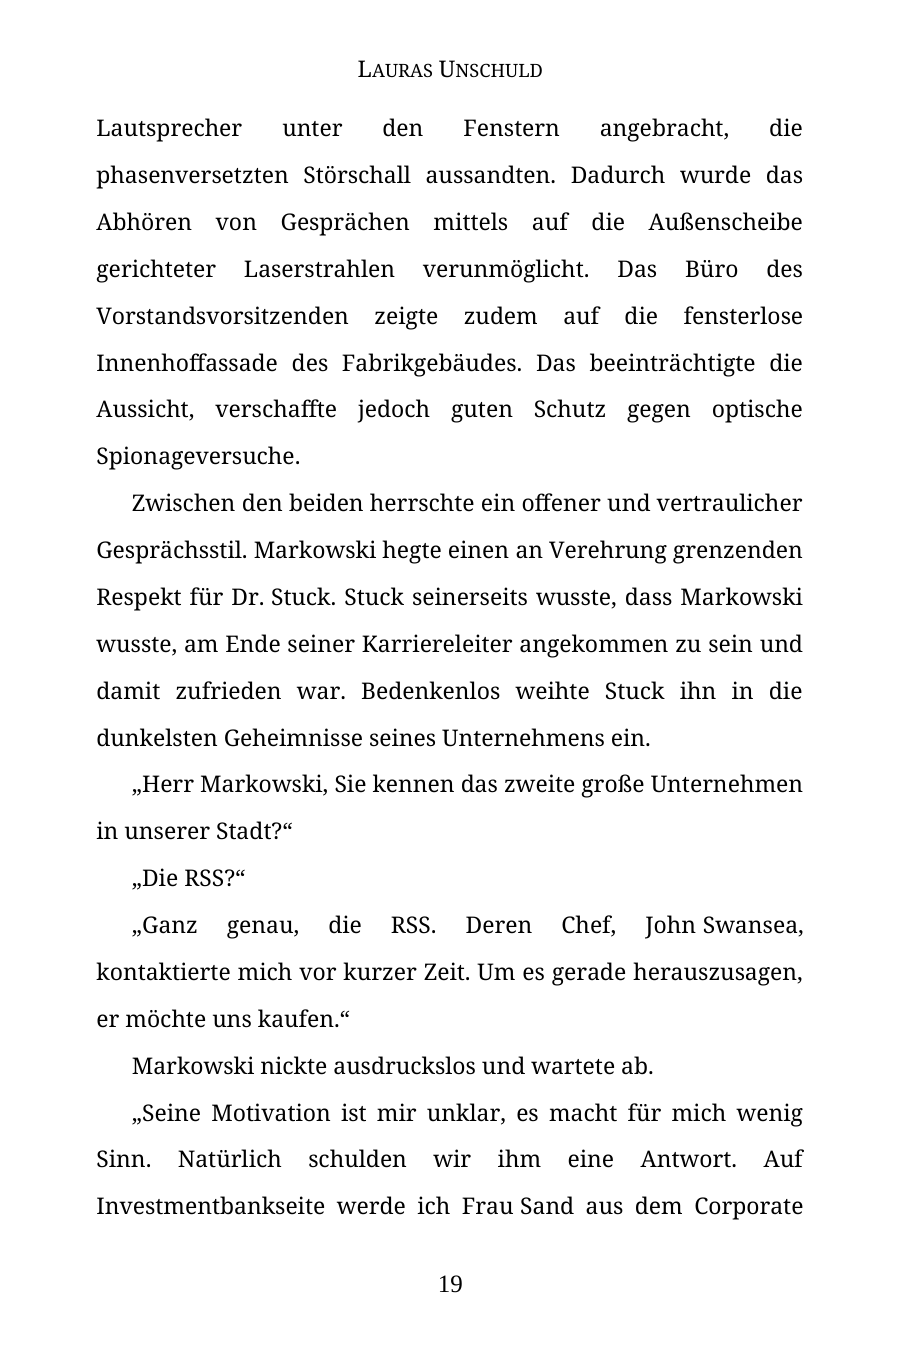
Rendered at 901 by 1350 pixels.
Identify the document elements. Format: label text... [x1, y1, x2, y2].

text „Ganz genau, die RSS. Deren Chef, John Swansea, kontaktierte mich vor kurzer Zeit. Um es gerade herauszusagen, er möchte uns kaufen.“ [96, 909, 804, 1034]
text Zwischen den beiden herrschte ein offener und vertraulicher Gesprächsstil. Markowski hegte einen an Verehrung grenzenden Respekt für Dr. Stuck. Stuck seinerseits wusste, dass Markowski wusste, am Ende seiner Karriereleiter angekommen zu sein und damit zufrieden war. Bedenkenlos weihte Stuck ihn in die dunkelsten Geheimnisse seines Unternehmens ein. [96, 487, 804, 753]
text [96, 1097, 804, 1222]
text Markowski nickte ausdruckslos und wartete ab. [96, 1050, 804, 1081]
text „Die RSS?“ [96, 862, 804, 893]
text „Herr Markowski, Sie kennen das zweite große Unternehmen in unserer Stadt?“ [96, 768, 804, 847]
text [96, 112, 804, 472]
